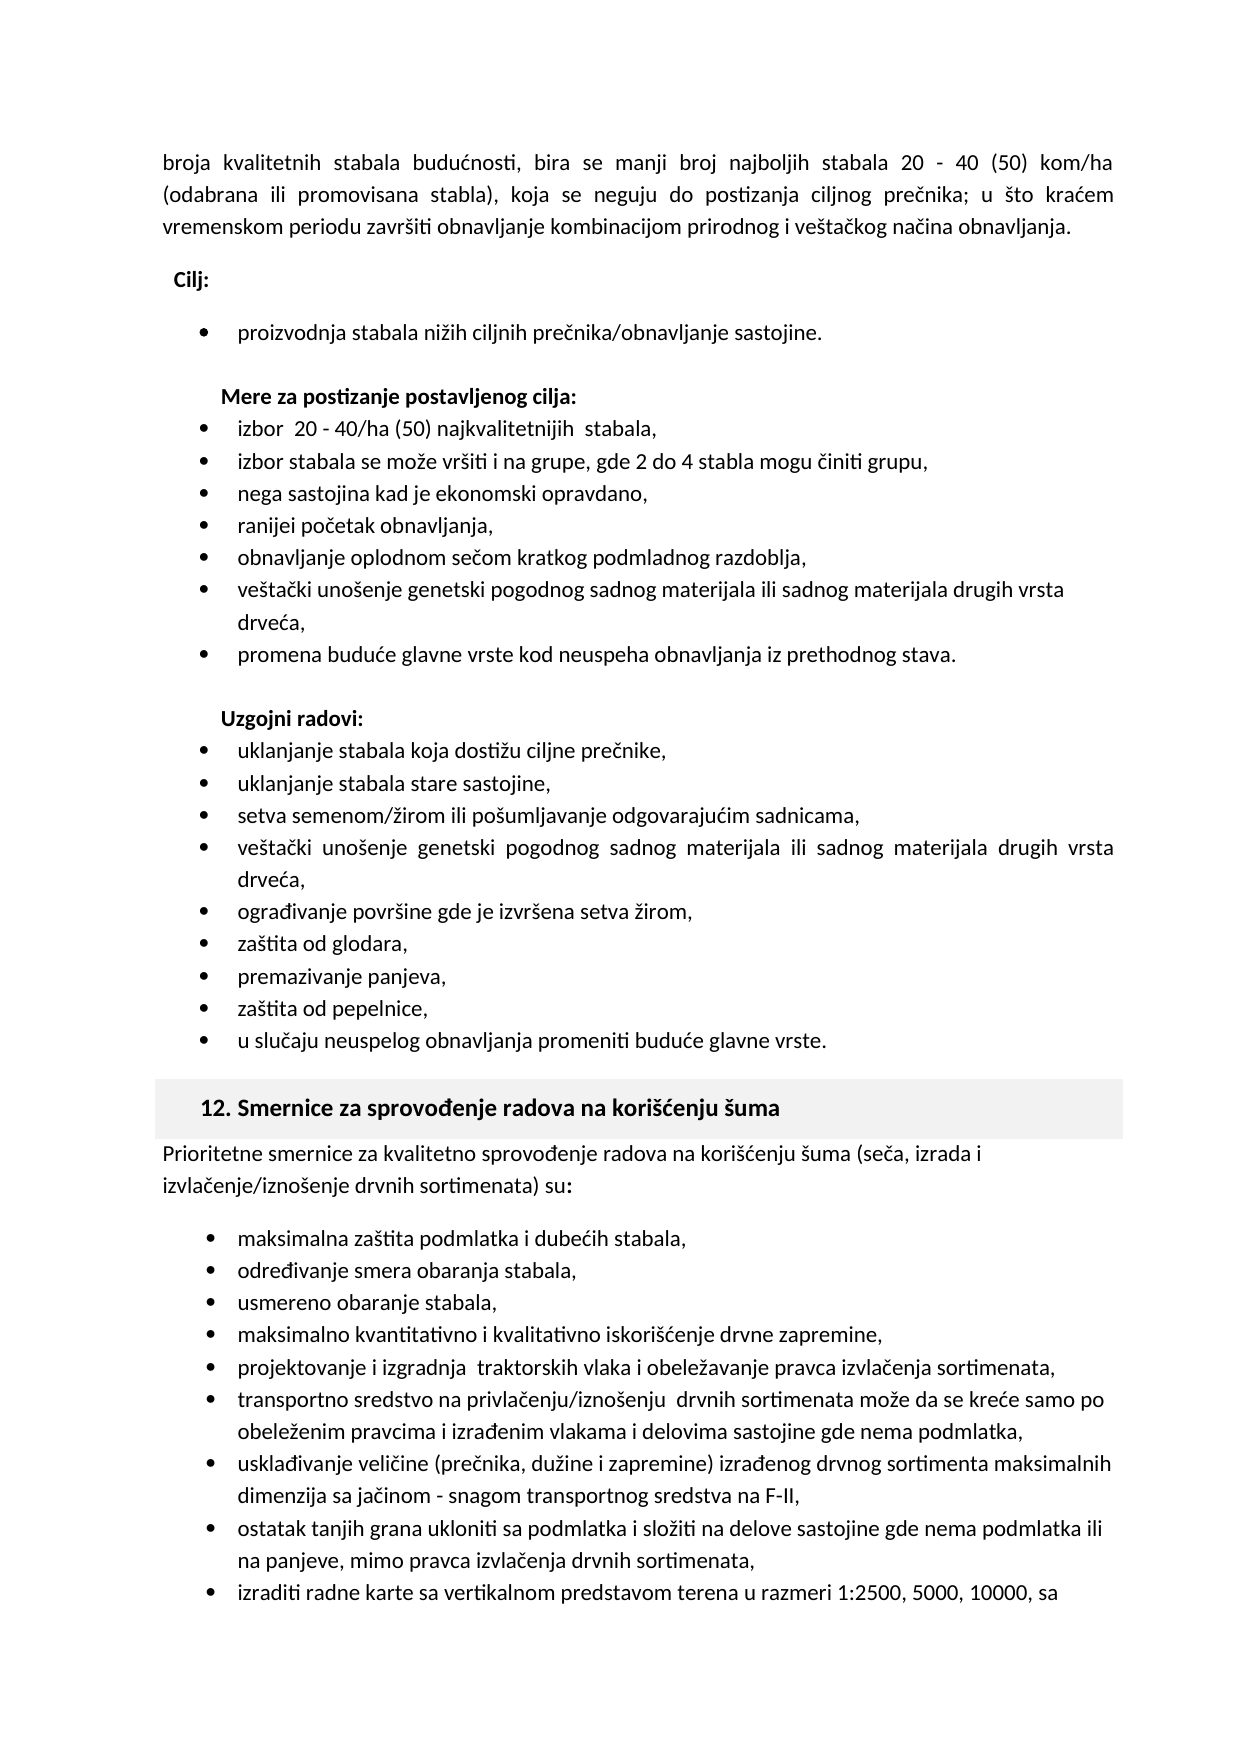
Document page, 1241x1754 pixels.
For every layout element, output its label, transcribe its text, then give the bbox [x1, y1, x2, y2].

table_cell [155, 1139, 1123, 1606]
table_cell Smernice za sprovođenje radova na korišćenju šuma [155, 1079, 1123, 1139]
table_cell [155, 148, 1123, 1079]
